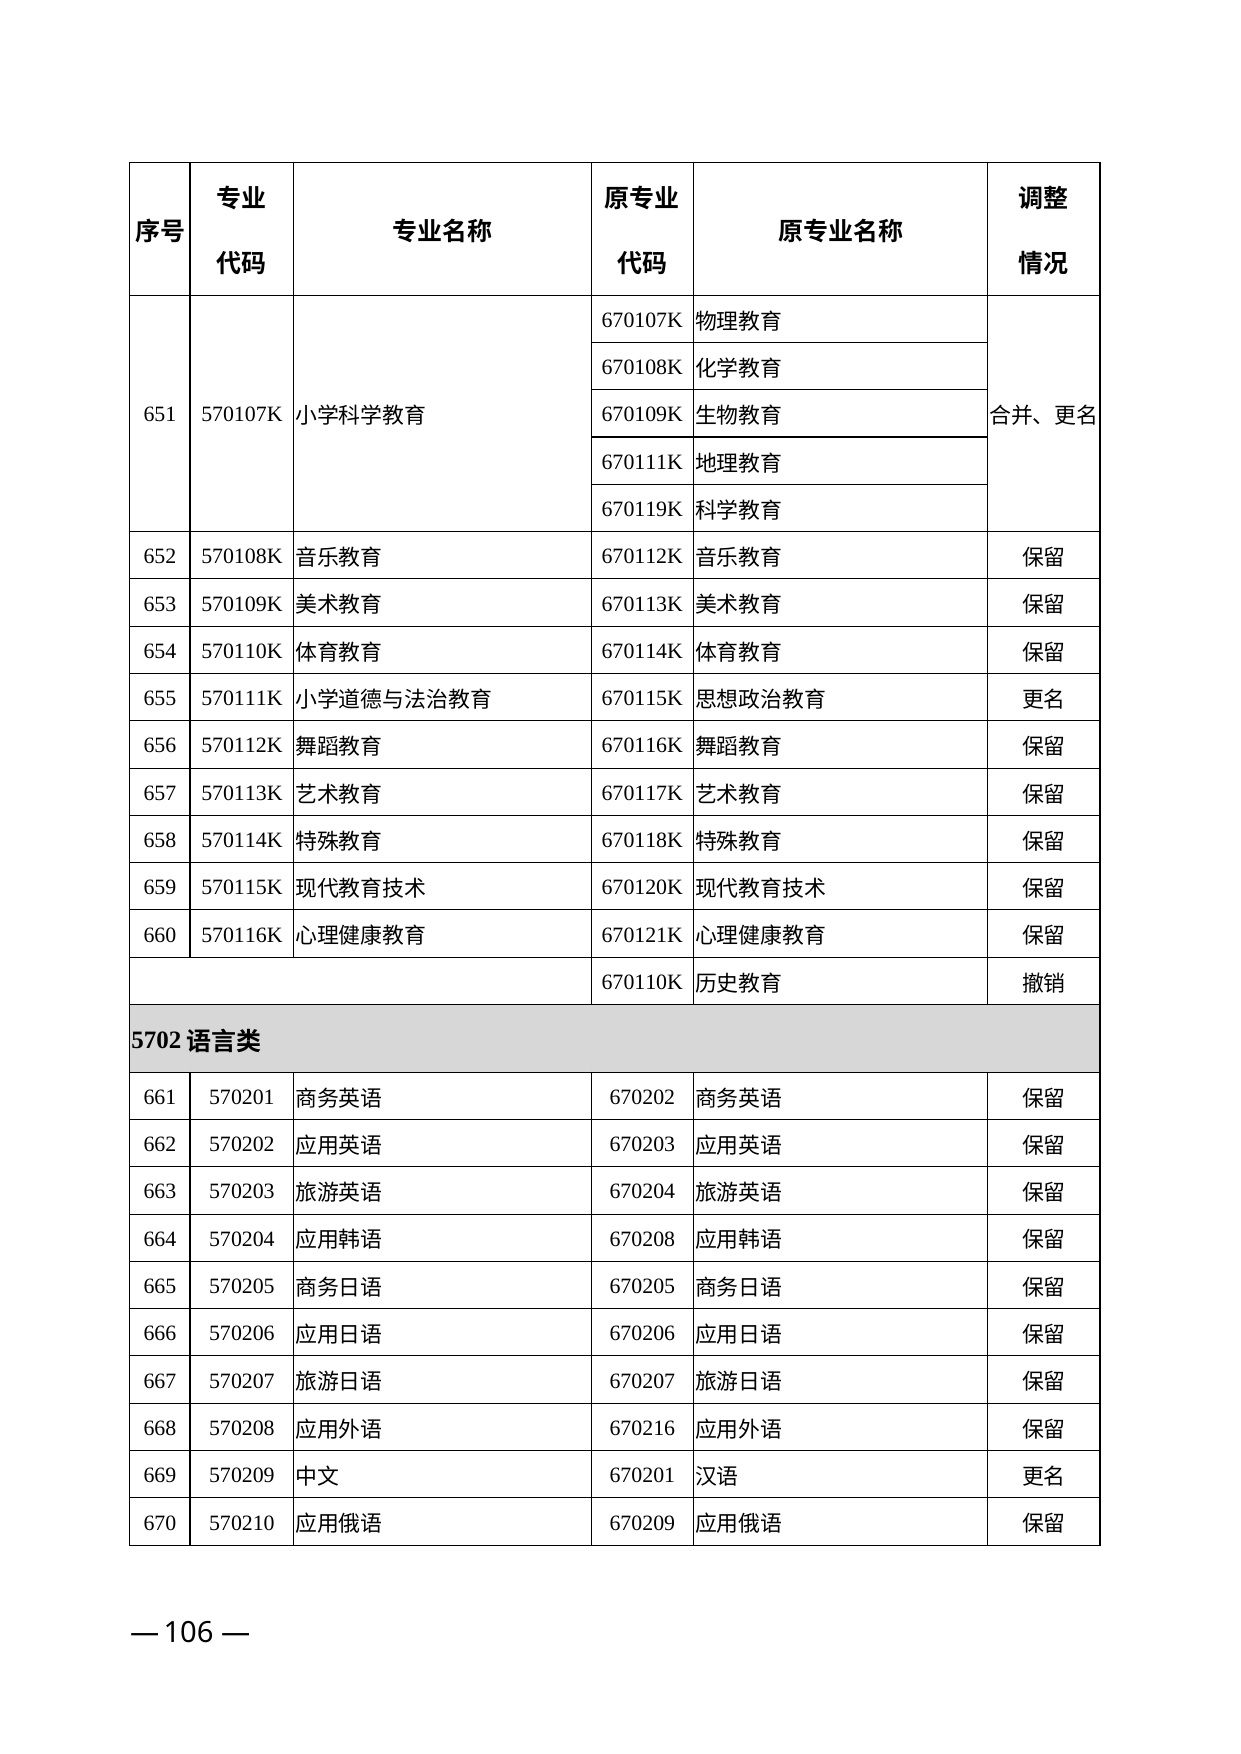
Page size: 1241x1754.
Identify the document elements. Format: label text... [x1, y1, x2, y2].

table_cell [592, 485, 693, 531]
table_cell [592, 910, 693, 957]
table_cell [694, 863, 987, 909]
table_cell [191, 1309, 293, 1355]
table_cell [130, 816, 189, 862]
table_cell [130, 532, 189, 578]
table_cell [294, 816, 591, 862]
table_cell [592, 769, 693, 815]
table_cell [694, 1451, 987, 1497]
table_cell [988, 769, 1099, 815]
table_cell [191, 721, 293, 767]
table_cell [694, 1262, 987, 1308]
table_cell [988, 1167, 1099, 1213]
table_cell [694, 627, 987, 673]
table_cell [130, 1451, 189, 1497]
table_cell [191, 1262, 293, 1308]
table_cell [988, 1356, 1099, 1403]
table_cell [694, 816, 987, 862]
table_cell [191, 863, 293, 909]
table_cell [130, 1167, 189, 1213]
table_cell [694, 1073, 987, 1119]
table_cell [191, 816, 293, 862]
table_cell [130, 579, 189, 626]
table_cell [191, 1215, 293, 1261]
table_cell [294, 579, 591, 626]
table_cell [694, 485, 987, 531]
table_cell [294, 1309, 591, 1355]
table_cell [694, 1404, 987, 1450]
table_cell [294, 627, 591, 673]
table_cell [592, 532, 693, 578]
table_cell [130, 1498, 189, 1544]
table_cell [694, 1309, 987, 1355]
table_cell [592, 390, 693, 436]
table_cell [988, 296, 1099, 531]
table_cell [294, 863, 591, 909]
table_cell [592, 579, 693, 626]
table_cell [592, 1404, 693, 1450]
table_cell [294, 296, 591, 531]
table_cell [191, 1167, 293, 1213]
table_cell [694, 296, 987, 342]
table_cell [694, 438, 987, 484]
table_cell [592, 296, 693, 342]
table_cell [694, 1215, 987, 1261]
table_header 原专业名称 [694, 163, 987, 294]
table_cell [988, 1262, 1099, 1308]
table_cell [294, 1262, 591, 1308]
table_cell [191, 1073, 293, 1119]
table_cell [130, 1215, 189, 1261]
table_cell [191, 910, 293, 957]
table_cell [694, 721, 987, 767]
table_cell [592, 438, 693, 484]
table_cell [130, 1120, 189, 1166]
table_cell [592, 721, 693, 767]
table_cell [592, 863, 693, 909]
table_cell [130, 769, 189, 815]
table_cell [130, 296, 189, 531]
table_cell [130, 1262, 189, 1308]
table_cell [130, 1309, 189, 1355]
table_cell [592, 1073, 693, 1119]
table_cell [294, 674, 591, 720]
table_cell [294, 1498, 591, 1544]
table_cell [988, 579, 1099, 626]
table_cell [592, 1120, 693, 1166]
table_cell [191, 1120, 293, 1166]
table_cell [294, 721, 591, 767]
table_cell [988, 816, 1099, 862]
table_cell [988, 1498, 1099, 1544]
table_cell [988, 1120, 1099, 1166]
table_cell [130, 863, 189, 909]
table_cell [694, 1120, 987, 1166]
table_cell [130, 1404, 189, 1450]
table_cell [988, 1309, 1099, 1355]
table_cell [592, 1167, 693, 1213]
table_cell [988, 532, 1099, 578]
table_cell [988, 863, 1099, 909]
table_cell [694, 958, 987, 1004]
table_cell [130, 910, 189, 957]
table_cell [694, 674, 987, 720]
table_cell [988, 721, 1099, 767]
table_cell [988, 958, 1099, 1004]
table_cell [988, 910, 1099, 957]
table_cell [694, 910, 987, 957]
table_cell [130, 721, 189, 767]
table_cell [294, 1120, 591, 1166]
table_header 专业 代码 [191, 163, 293, 294]
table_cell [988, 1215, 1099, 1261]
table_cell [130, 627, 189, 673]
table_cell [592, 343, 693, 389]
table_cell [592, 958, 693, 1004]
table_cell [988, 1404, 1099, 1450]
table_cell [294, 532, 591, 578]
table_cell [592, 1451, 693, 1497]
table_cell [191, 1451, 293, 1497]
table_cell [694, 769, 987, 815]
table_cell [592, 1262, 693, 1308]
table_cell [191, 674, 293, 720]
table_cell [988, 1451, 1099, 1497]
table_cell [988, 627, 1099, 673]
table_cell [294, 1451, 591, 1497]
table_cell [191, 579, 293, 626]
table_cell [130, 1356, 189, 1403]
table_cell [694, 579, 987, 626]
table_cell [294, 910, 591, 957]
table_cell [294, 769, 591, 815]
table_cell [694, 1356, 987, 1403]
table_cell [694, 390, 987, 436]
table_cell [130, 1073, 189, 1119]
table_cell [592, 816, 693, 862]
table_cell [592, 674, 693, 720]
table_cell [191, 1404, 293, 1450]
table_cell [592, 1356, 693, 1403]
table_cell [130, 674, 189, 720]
table_header 序号 [130, 163, 189, 294]
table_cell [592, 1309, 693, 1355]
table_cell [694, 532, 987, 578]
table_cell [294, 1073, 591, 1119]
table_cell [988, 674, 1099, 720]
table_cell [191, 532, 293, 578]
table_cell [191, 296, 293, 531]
table_header 调整 情况 [988, 163, 1099, 294]
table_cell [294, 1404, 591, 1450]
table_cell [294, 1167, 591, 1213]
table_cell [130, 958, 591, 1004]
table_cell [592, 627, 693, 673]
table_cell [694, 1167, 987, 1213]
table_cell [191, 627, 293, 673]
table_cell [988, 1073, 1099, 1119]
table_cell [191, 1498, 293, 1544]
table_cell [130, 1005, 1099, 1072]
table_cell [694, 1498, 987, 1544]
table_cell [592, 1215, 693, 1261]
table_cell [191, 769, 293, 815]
table_header 专业名称 [294, 163, 591, 294]
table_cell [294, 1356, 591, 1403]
table_header 原专业 代码 [592, 163, 693, 294]
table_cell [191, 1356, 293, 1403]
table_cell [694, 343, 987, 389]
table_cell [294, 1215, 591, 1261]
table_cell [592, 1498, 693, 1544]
